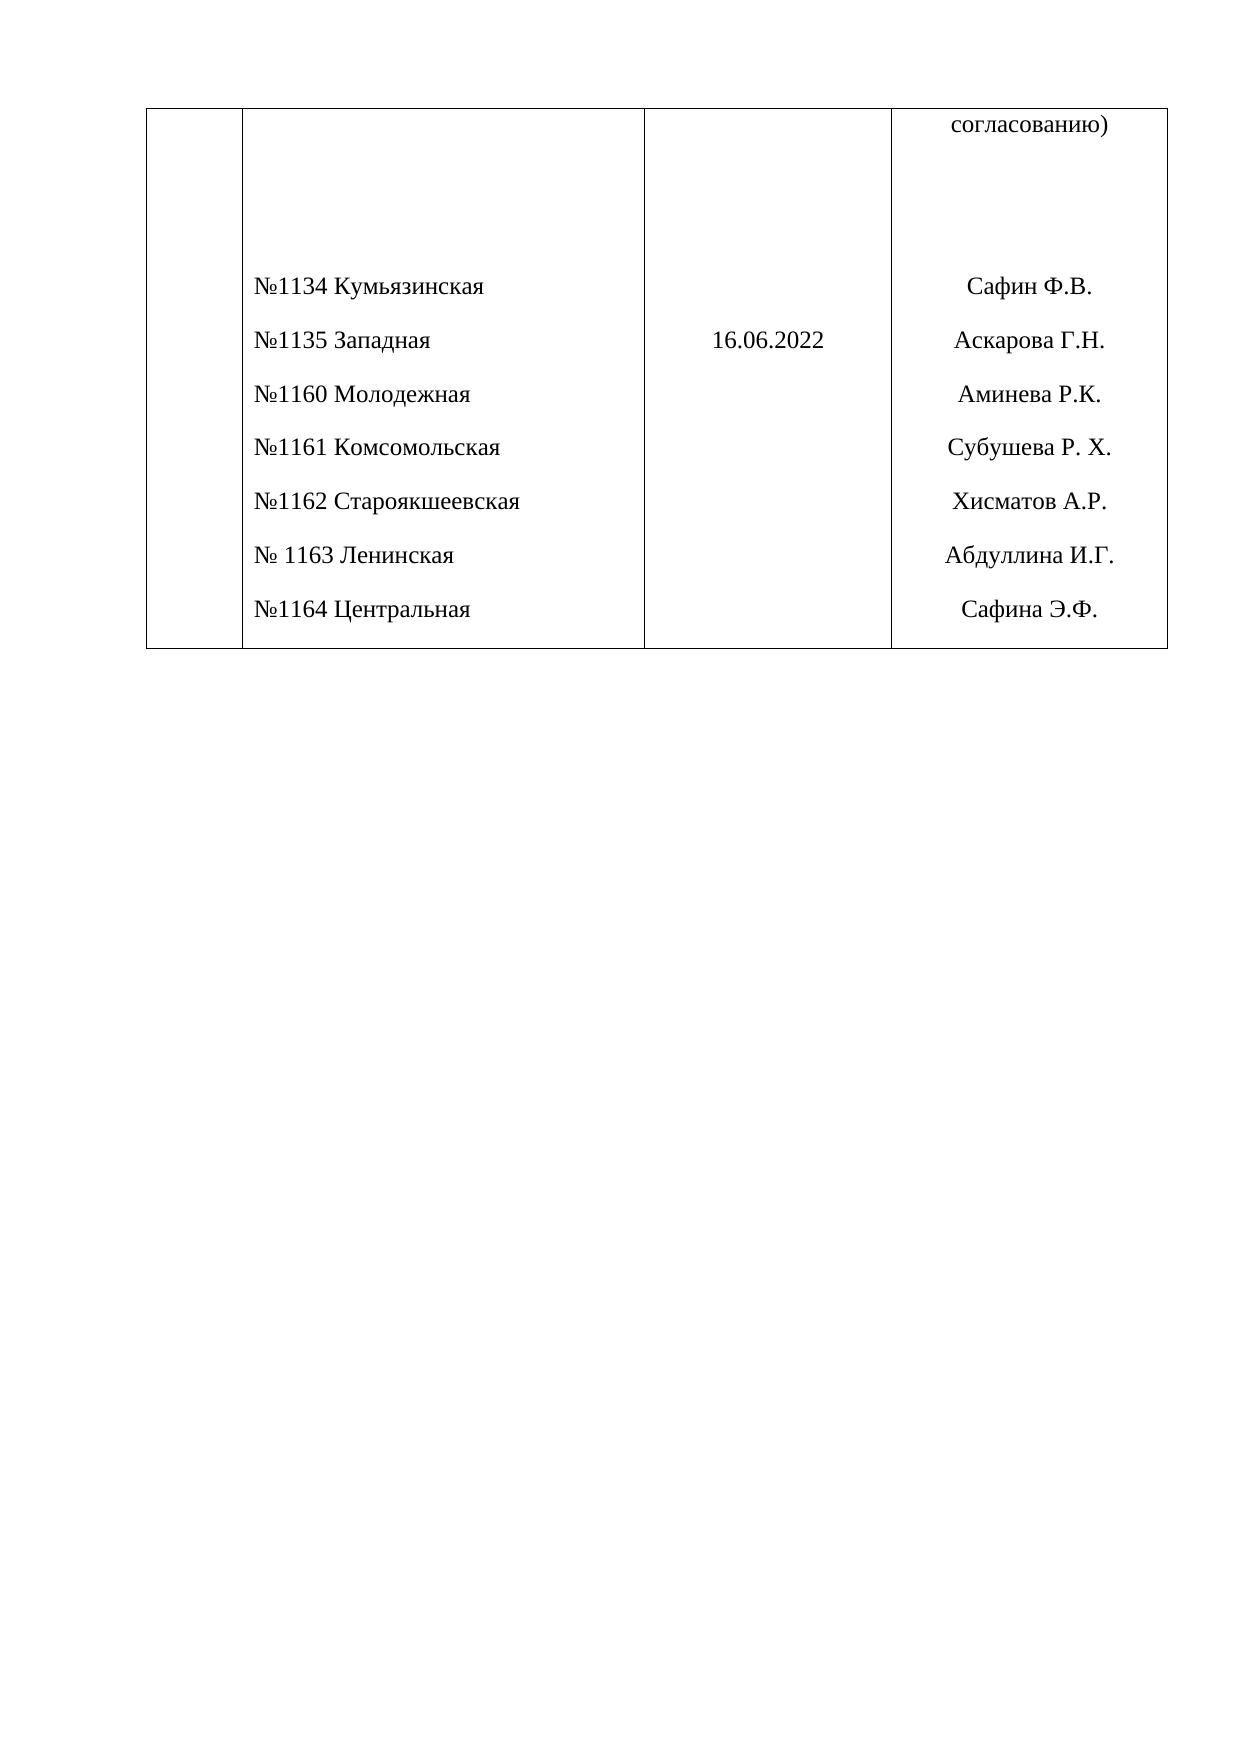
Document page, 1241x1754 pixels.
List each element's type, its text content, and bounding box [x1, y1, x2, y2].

table_cell 16.06.2022 [645, 109, 891, 647]
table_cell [892, 109, 1167, 647]
table_cell 5 [147, 109, 242, 647]
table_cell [243, 109, 644, 647]
